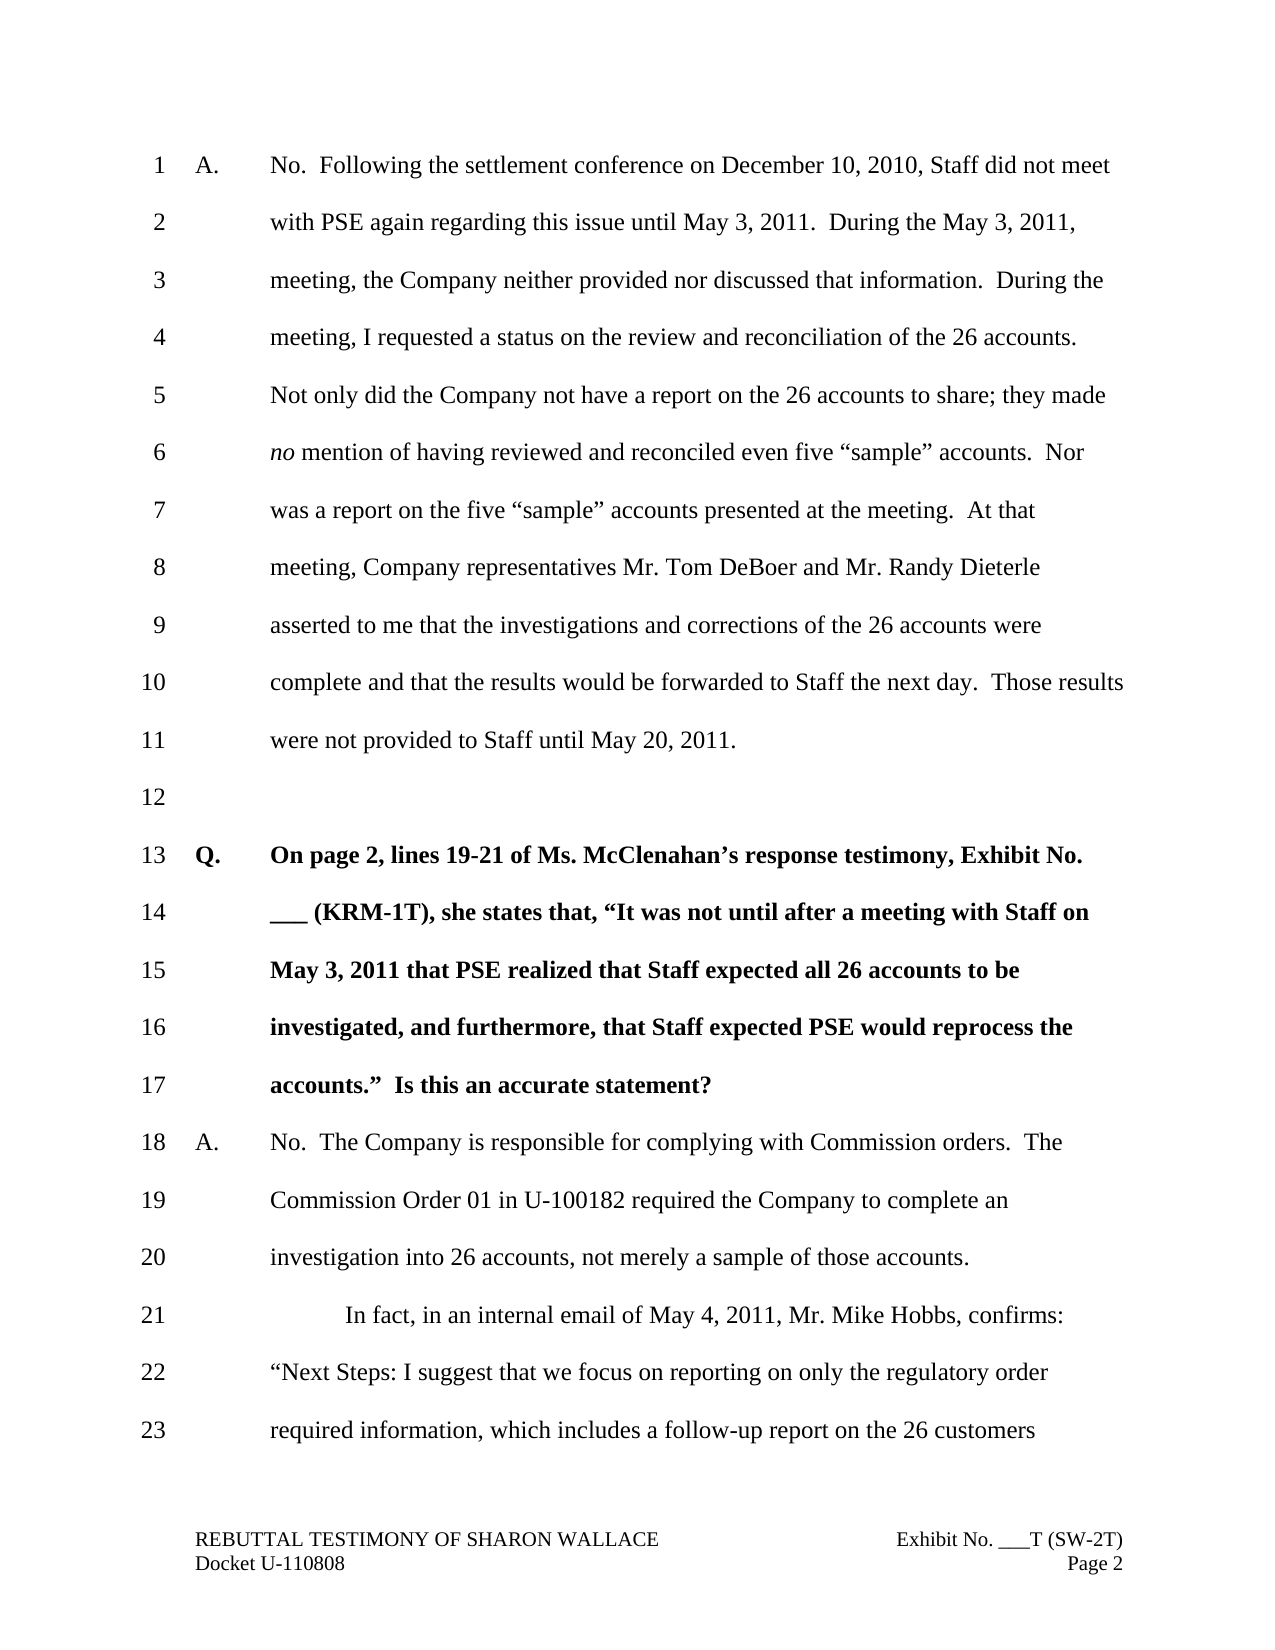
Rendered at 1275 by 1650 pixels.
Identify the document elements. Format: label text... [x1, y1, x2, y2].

text A. No. Following the settlement conference on December 10, 2010, Staff did not meet with PSE again regarding this issue until May 3, 2011. During the May 3, 2011, meeting, the Company neither provided nor discussed that information. During the meeting, I requested a status on the review and reconciliation of the 26 accounts. Not only did the Company not have a report on the 26 accounts to share; they made no mention of having reviewed and reconciled even five “sample” accounts. Nor was a report on the five “sample” accounts presented at the meeting. At that meeting, Company representatives Mr. Tom DeBoer and Mr. Randy Dieterle asserted to me that the investigations and corrections of the 26 accounts were complete and that the results would be forwarded to Staff the next day. Those results were not provided to Staff until May 20, 2011. [195, 150, 1125, 754]
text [270, 1300, 1125, 1444]
text Q. On page 2, lines 19-21 of Ms. McClenahan’s response testimony, Exhibit No. ___ (KRM-1T), she states that, “It was not until after a meeting with Staff on May 3, 2011 that PSE realized that Staff expected all 26 accounts to be investigated, and furthermore, that Staff expected PSE would reprocess the accounts.” Is this an accurate statement? [195, 840, 1125, 1099]
text A. No. The Company is responsible for complying with Commission orders. The Commission Order 01 in U-100182 required the Company to complete an investigation into 26 accounts, not merely a sample of those accounts. [195, 1127, 1125, 1271]
